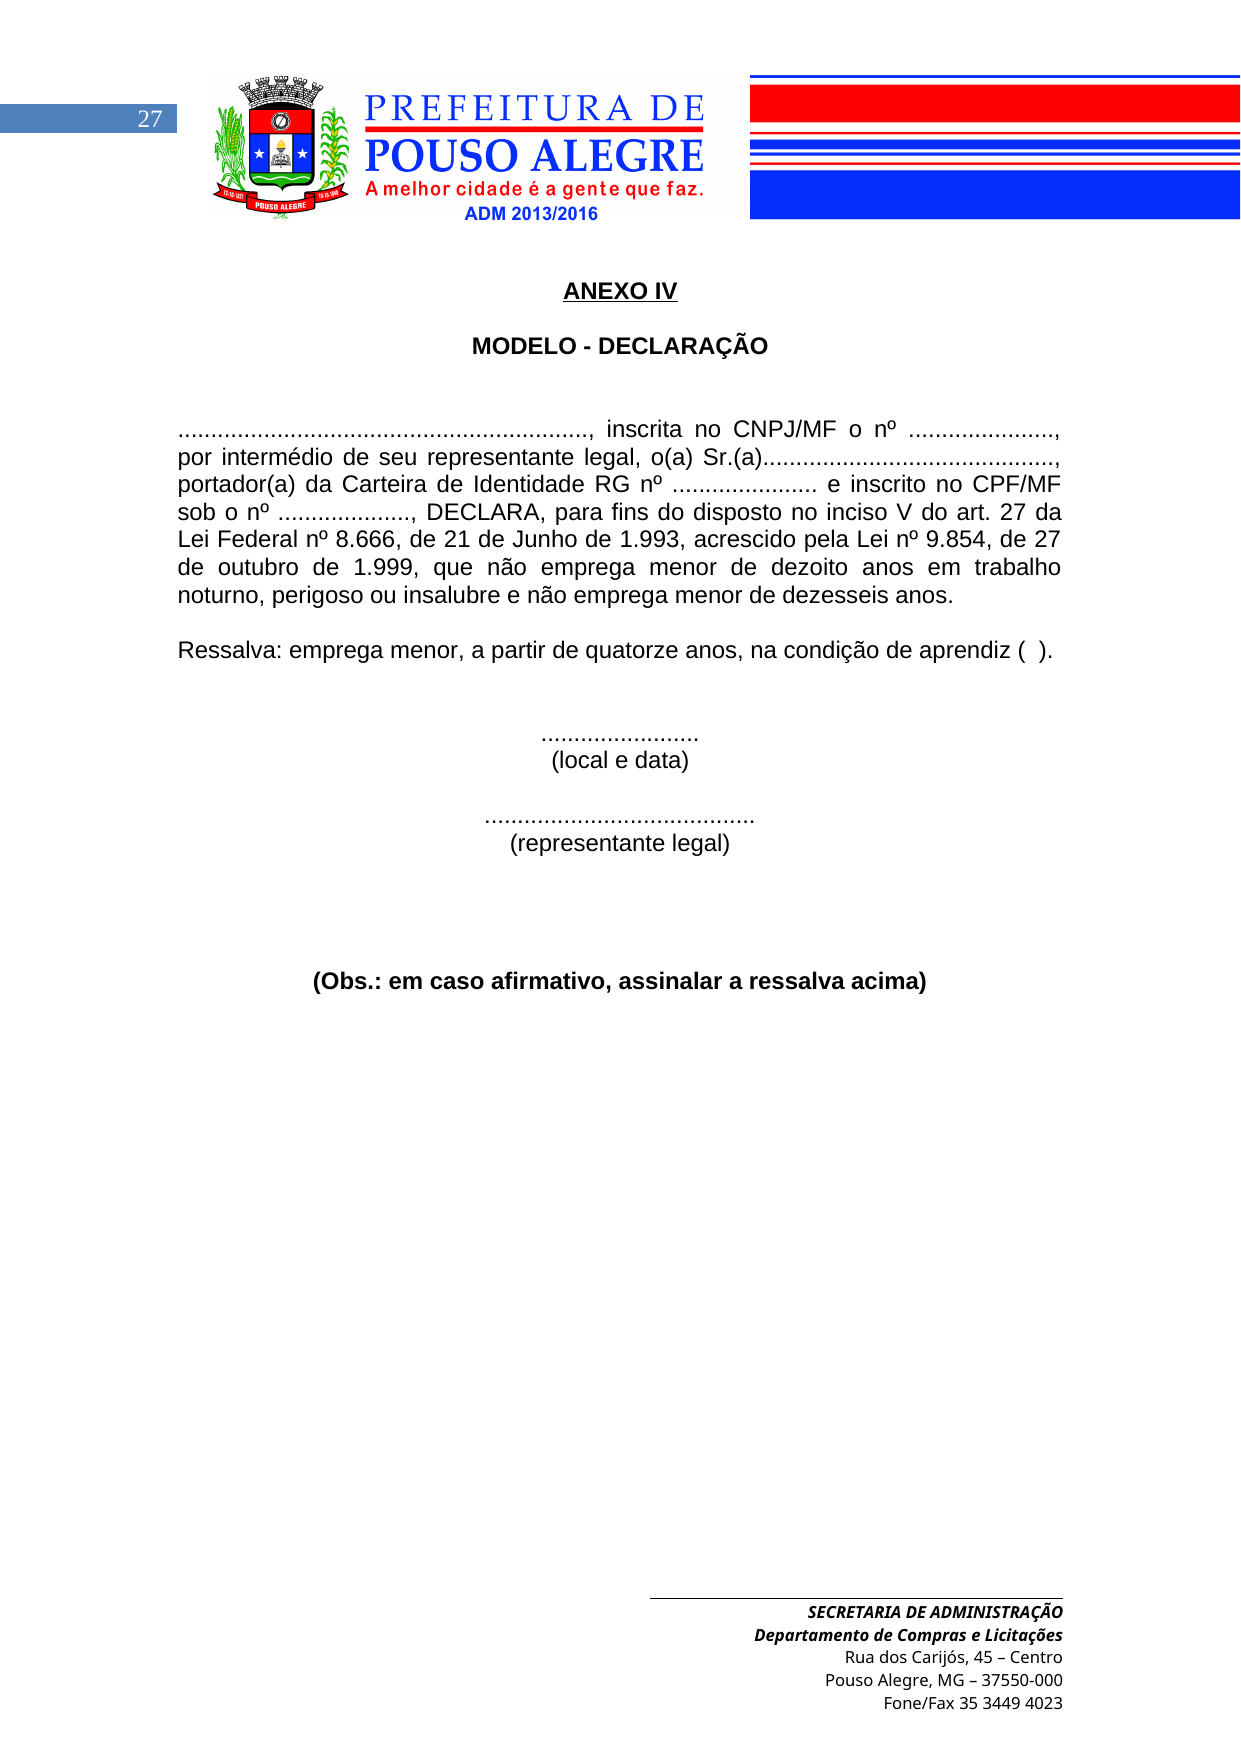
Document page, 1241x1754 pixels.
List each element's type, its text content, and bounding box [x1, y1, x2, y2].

subtitle (local e data) [177, 746, 1063, 774]
subtitle Ressalva: emprega menor, a partir de quatorze anos, na condição de aprendiz ( ). [177, 636, 1063, 663]
subtitle MODELO - DECLARAÇÃO [177, 332, 1063, 360]
subtitle .............................................................., inscrita no CNPJ/MF o nº ......................, por intermédio de seu representante legal, o(a) Sr.(a)............................................, portador(a) da Carteira de Identidade RG nº ...................... e inscrito no CPF/MF sob o nº ...................., DECLARA, para fins do disposto no inciso V do art. 27 da Lei Federal nº 8.666, de 21 de Junho de 1.993, acrescido pela Lei nº 9.854, de 27 de outubro de 1.999, que não emprega menor de dezoito anos em trabalho noturno, perigoso ou insalubre e não emprega menor de dezesseis anos. [177, 415, 1063, 608]
subtitle ........................ [177, 719, 1063, 746]
subtitle ANEXO IV [177, 277, 1063, 304]
subtitle ......................................... [177, 801, 1063, 829]
subtitle (Obs.: em caso afirmativo, assinalar a ressalva acima) [177, 967, 1063, 995]
picture [206, 73, 1241, 221]
subtitle (representante legal) [177, 829, 1063, 857]
